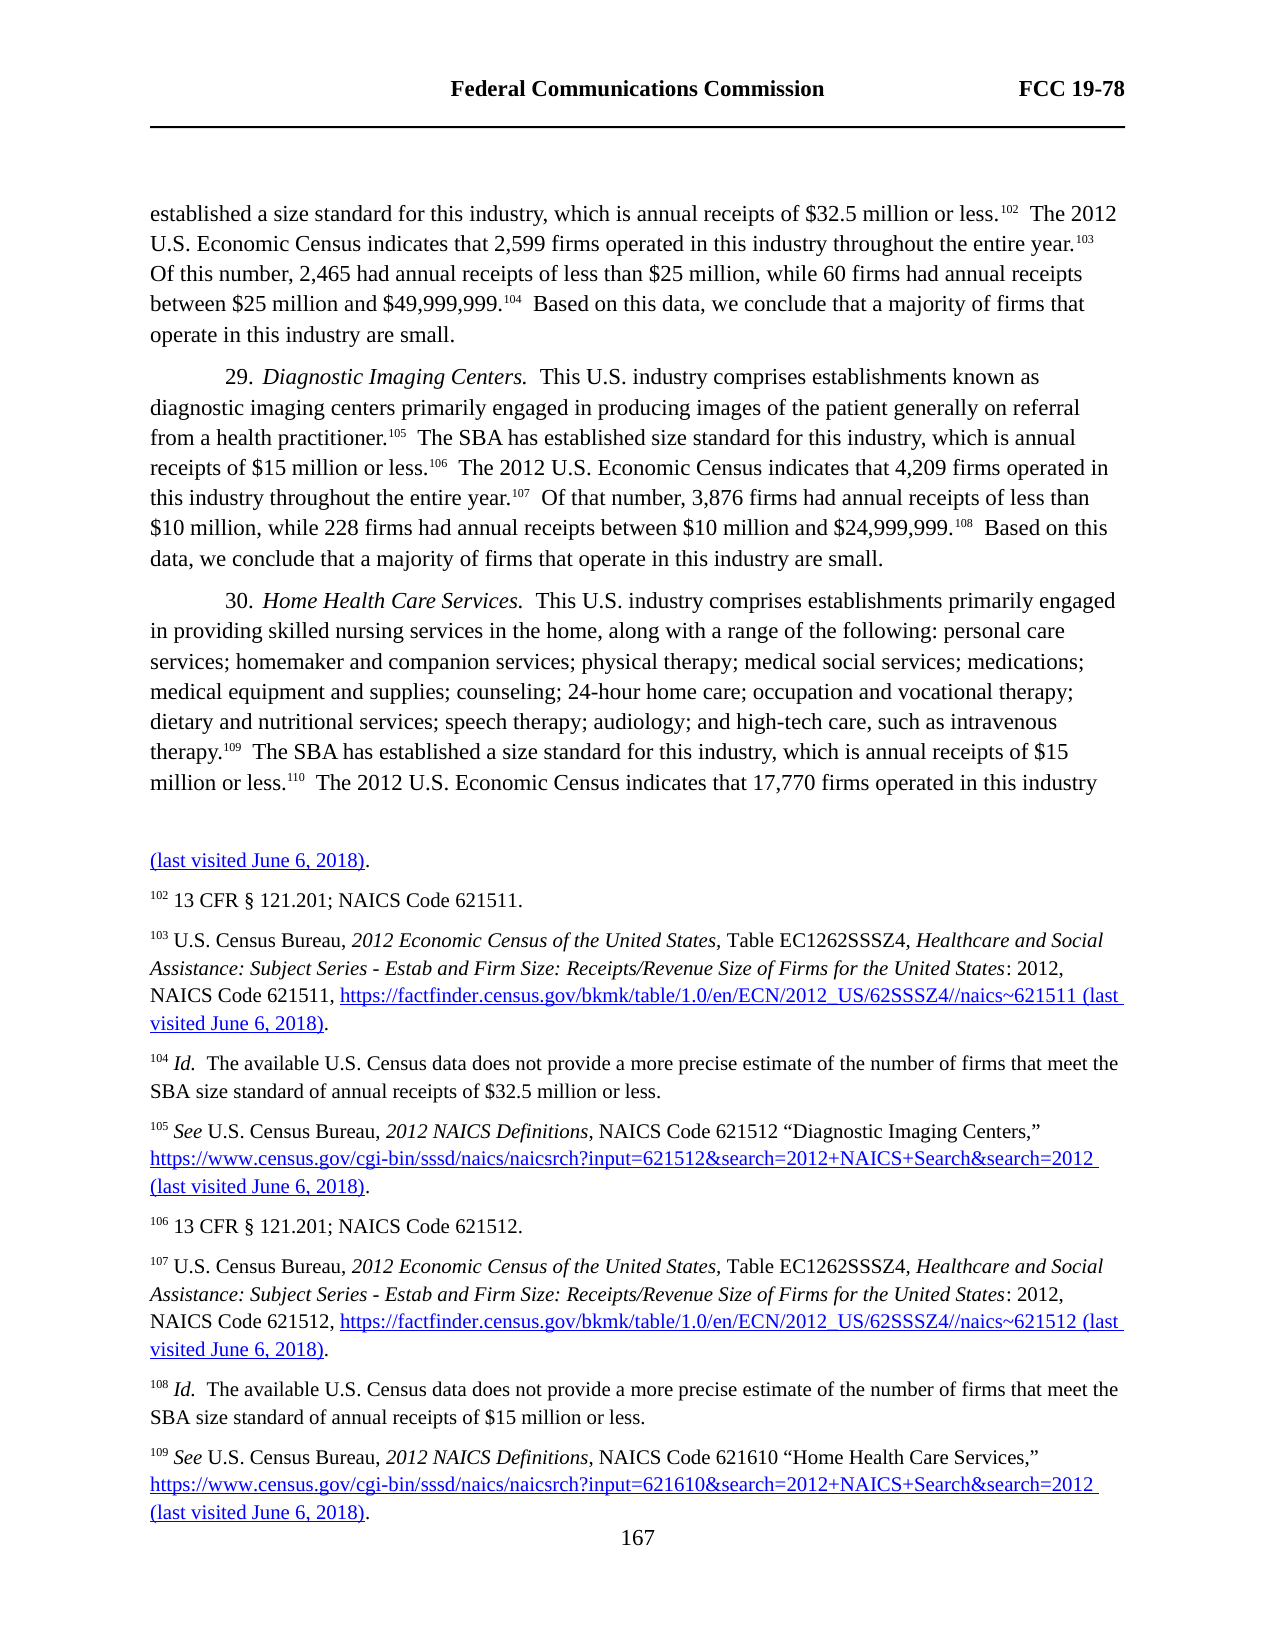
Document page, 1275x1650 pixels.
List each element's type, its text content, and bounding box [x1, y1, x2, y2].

list Medical Laboratories. This U.S. industry comprises establishments known as medical laboratories primarily engaged in providing analytic or diagnostic services, including body fluid analysis, generally to the medical profession or to the patient on referral from a health practitioner. The SBA has established a size standard for this industry, which is annual receipts of $32.5 million or less. The 2012 U.S. Economic Census indicates that 2,599 firms operated in this industry throughout the entire year. Of this number, 2,465 had annual receipts of less than $25 million, while 60 firms had annual receipts between $25 million and $49,999,999. Based on this data, we conclude that a majority of firms that operate in this industry are small. [150, 200, 1125, 347]
list Home Health Care Services. This U.S. industry comprises establishments primarily engaged in providing skilled nursing services in the home, along with a range of the following: personal care services; homemaker and companion services; physical therapy; medical social services; medications; medical equipment and supplies; counseling; 24-hour home care; occupation and vocational therapy; dietary and nutritional services; speech therapy; audiology; and high-tech care, such as intravenous therapy. The SBA has established a size standard for this industry, which is annual receipts of $15 million or less. The 2012 U.S. Economic Census indicates that 17,770 firms operated in this industry throughout the entire year. Of that number, 16,822 had annual receipts of less than $10 million, while 590 firms had annual receipts between $10 million and $24,999,999. Based on this data, we conclude that a majority of firms that operate in this industry are small. [150, 587, 1125, 795]
list Diagnostic Imaging Centers. This U.S. industry comprises establishments known as diagnostic imaging centers primarily engaged in producing images of the patient generally on referral from a health practitioner. The SBA has established size standard for this industry, which is annual receipts of $15 million or less. The 2012 U.S. Economic Census indicates that 4,209 firms operated in this industry throughout the entire year. Of that number, 3,876 firms had annual receipts of less than $10 million, while 228 firms had annual receipts between $10 million and $24,999,999. Based on this data, we conclude that a majority of firms that operate in this industry are small. [150, 363, 1125, 571]
